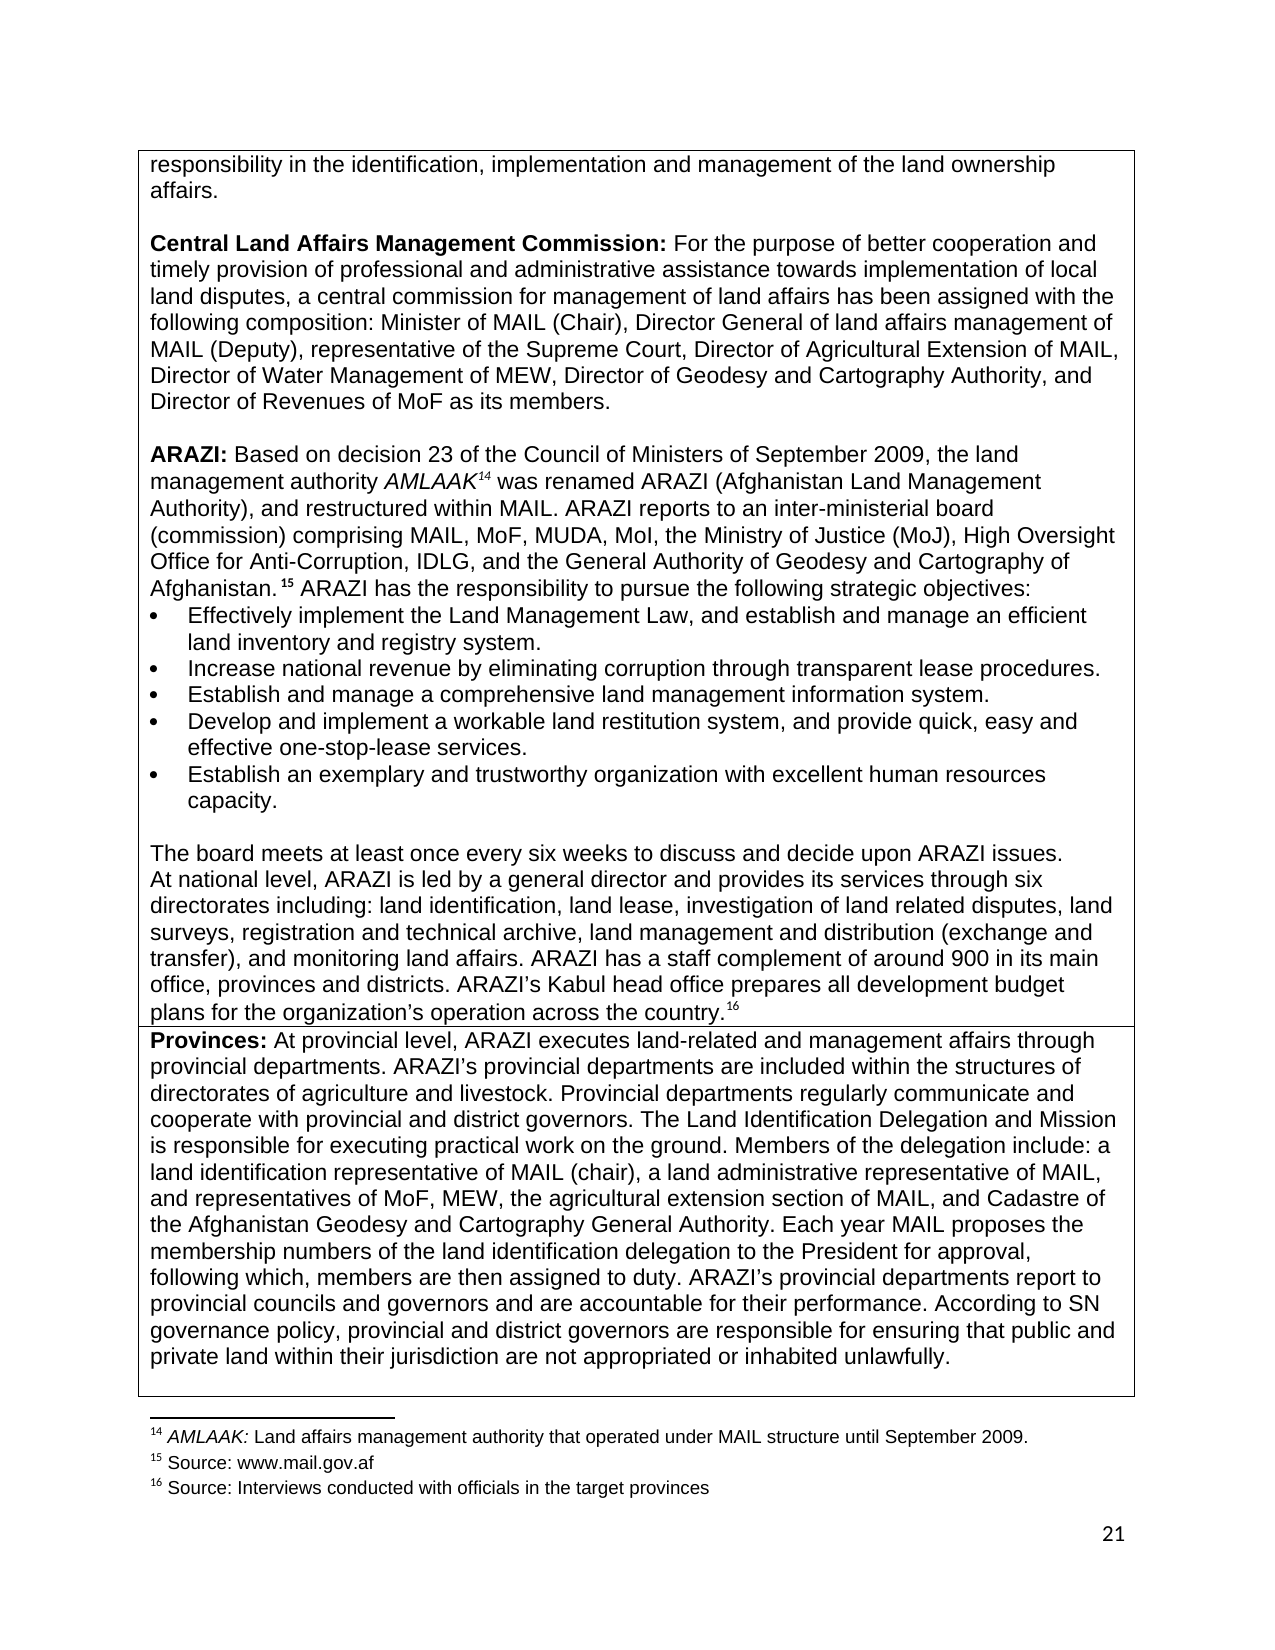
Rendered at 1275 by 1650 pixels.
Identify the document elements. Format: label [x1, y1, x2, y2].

table_cell [139, 151, 1134, 1026]
table_cell [139, 1027, 1134, 1396]
